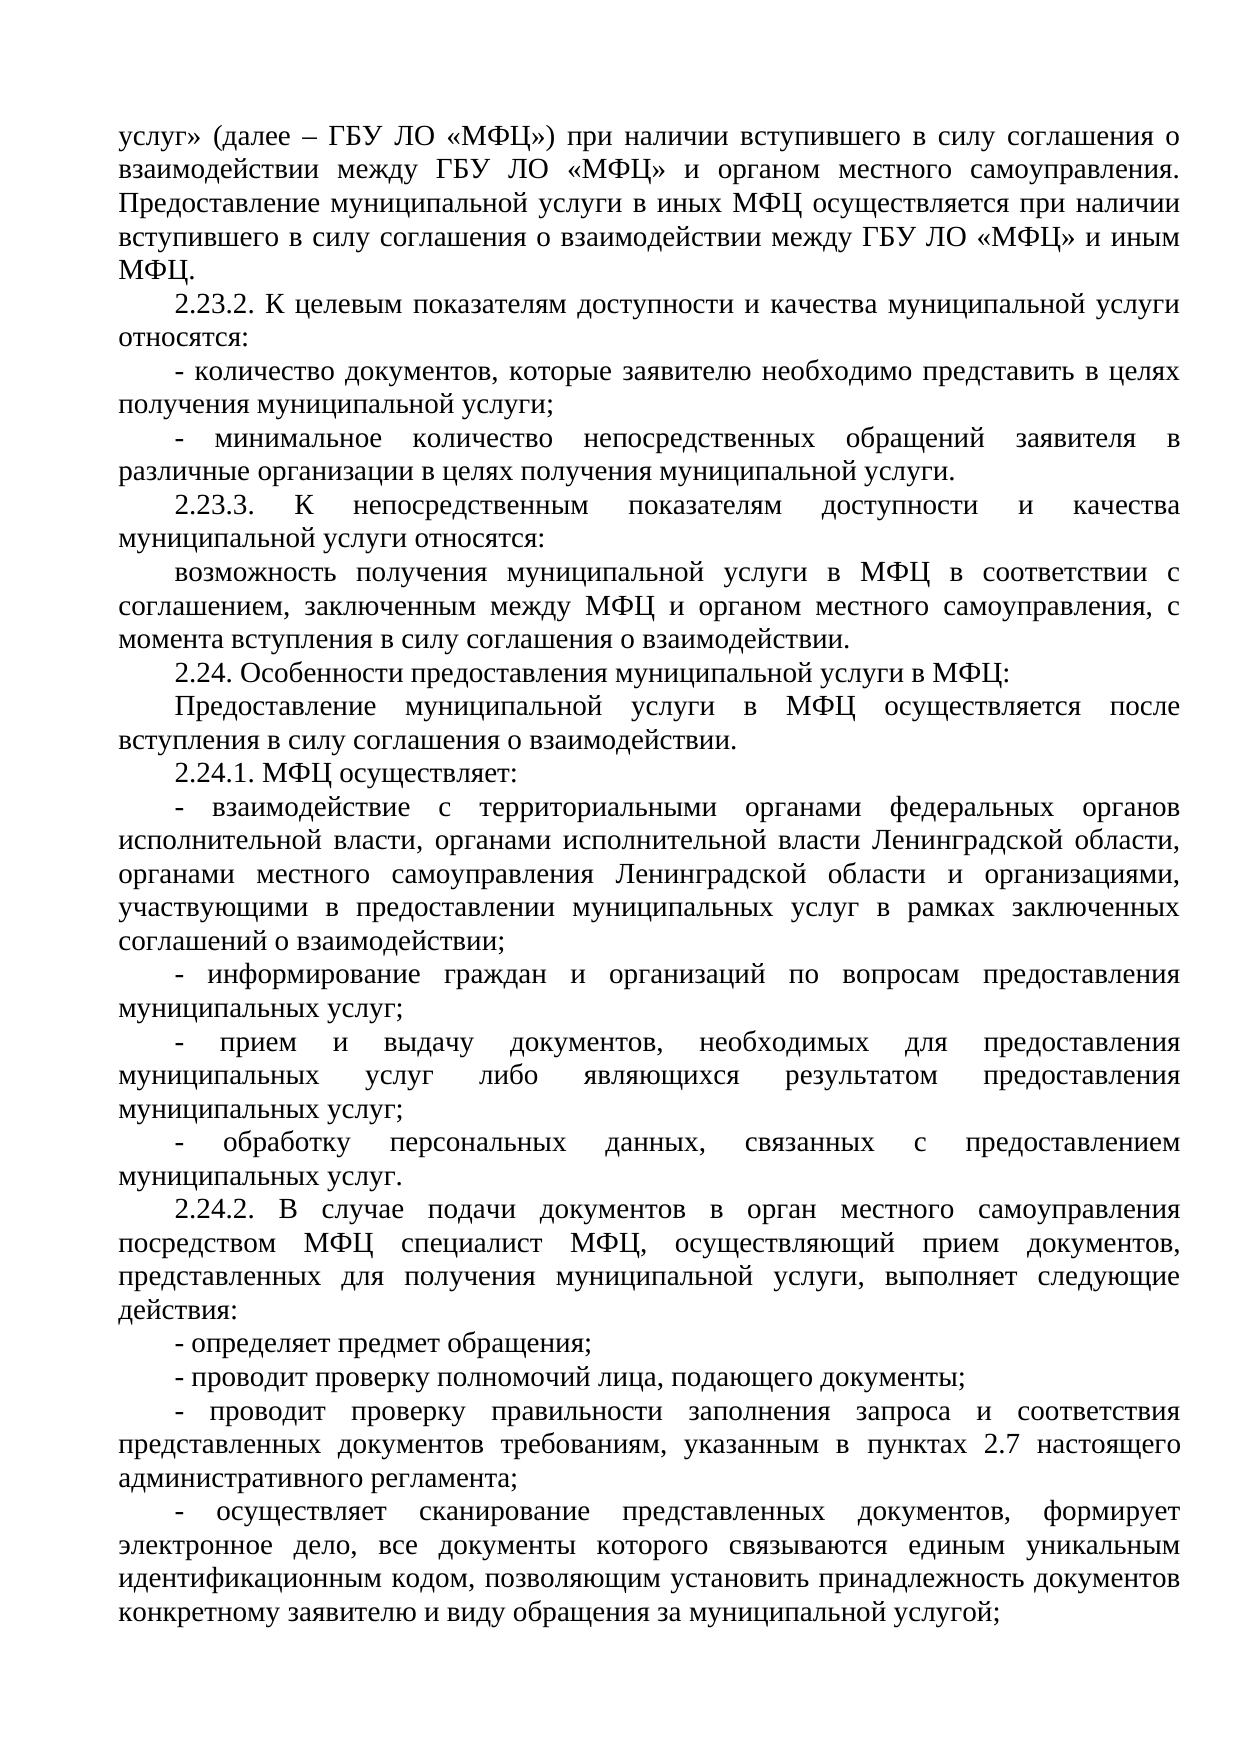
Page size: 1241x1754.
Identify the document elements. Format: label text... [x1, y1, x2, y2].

text - количество документов, которые заявителю необходимо представить в целях получения муниципальной услуги; [118, 353, 1181, 420]
text 2.24.2. В случае подачи документов в орган местного самоуправления посредством МФЦ специалист МФЦ, осуществляющий прием документов, представленных для получения муниципальной услуги, выполняет следующие действия: [118, 1191, 1181, 1326]
text - прием и выдачу документов, необходимых для предоставления муниципальных услуг либо являющихся результатом предоставления муниципальных услуг; [118, 1024, 1181, 1124]
text - осуществляет сканирование представленных документов, формирует электронное дело, все документы которого связываются единым уникальным идентификационным кодом, позволяющим установить принадлежность документов конкретному заявителю и виду обращения за муниципальной услугой; [118, 1493, 1181, 1627]
text 2.24.1. МФЦ осуществляет: [118, 755, 1181, 789]
text - информирование граждан и организаций по вопросам предоставления муниципальных услуг; [118, 957, 1181, 1024]
text - определяет предмет обращения; [118, 1326, 1181, 1359]
text - взаимодействие с территориальными органами федеральных органов исполнительной власти, органами исполнительной власти Ленинградской области, органами местного самоуправления Ленинградской области и организациями, участвующими в предоставлении муниципальных услуг в рамках заключенных соглашений о взаимодействии; [118, 789, 1181, 957]
text 2.23.3. К непосредственным показателям доступности и качества муниципальной услуги относятся: [118, 487, 1181, 554]
text 2.24. Особенности предоставления муниципальной услуги в МФЦ: [118, 655, 1181, 688]
text - обработку персональных данных, связанных с предоставлением муниципальных услуг. [118, 1124, 1181, 1191]
text - минимальное количество непосредственных обращений заявителя в различные организации в целях получения муниципальной услуги. [118, 420, 1181, 487]
text - проводит проверку полномочий лица, подающего документы; [118, 1359, 1181, 1393]
text Предоставление муниципальной услуги в МФЦ осуществляется после вступления в силу соглашения о взаимодействии. [118, 688, 1181, 755]
text возможность получения муниципальной услуги в МФЦ в соответствии с соглашением, заключенным между МФЦ и органом местного самоуправления, с момента вступления в силу соглашения о взаимодействии. [118, 554, 1181, 655]
text - проводит проверку правильности заполнения запроса и соответствия представленных документов требованиям, указанным в пунктах 2.7 настоящего административного регламента; [118, 1393, 1181, 1493]
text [118, 118, 1181, 286]
text 2.23.2. К целевым показателям доступности и качества муниципальной услуги относятся: [118, 286, 1181, 353]
